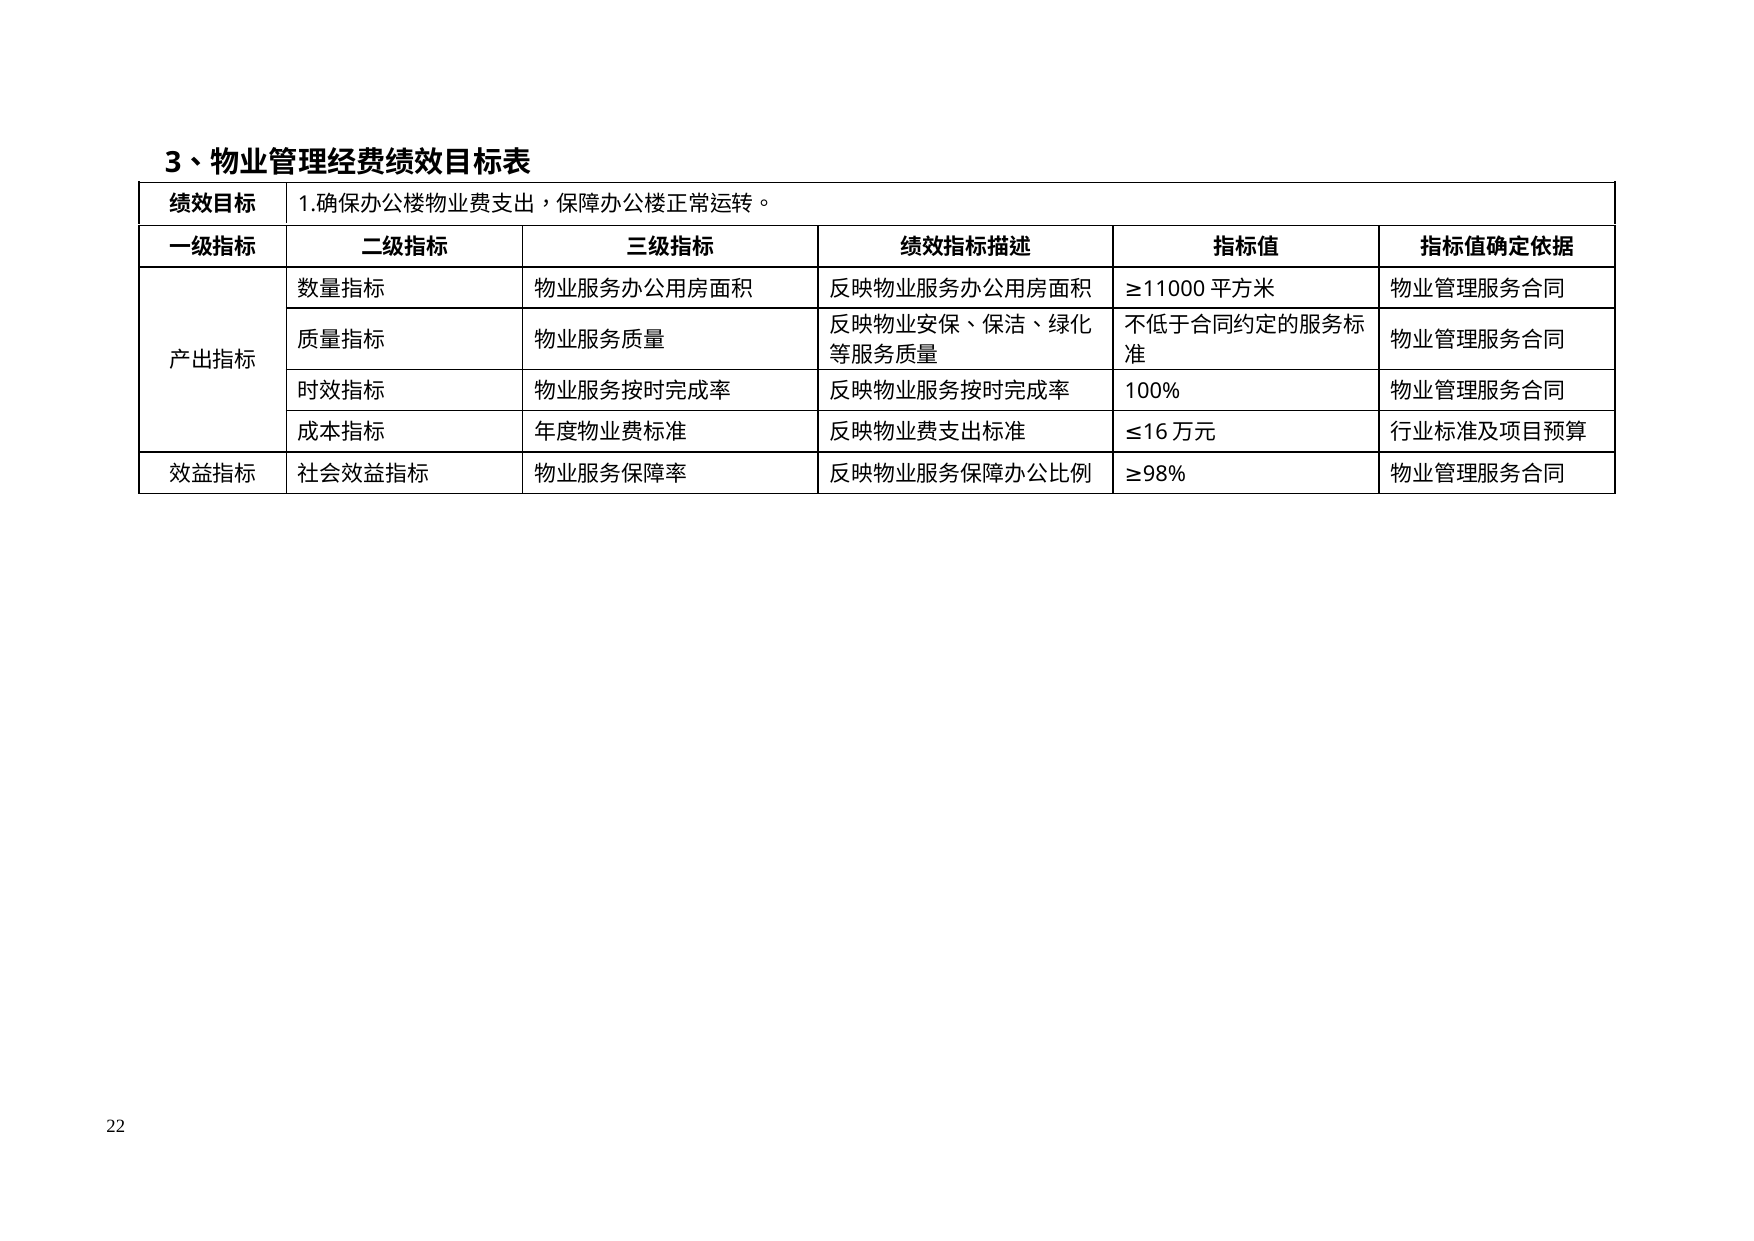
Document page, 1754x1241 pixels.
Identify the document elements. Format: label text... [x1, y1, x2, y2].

text 3、物业管理经费绩效目标表 [106, 142, 1648, 181]
table_cell 年度物业费标准 [523, 411, 817, 451]
table_cell 物业服务按时完成率 [523, 370, 817, 410]
table_cell 产出指标 [140, 268, 286, 451]
table_cell 质量指标 [287, 309, 522, 368]
table_cell 100% [1114, 370, 1378, 410]
table_cell 反映物业安保、保洁、绿化等服务质量 [819, 309, 1112, 368]
table_cell 效益指标 [140, 453, 286, 492]
table_cell ≥98% [1114, 453, 1378, 492]
table_cell ≤16万元 [1114, 411, 1378, 451]
table_cell 反映物业服务按时完成率 [819, 370, 1112, 410]
table_cell 物业服务办公用房面积 [523, 268, 817, 307]
table_cell 物业服务保障率 [523, 453, 817, 492]
table_header 1.确保办公楼物业费支出，保障办公楼正常运转。 [287, 183, 1614, 223]
table_header 一级指标 [140, 226, 286, 266]
table_cell 物业管理服务合同 [1380, 268, 1614, 307]
table_cell 社会效益指标 [287, 453, 522, 492]
table_cell 反映物业服务办公用房面积 [819, 268, 1112, 307]
table_cell ≥11000平方米 [1114, 268, 1378, 307]
table_cell 数量指标 [287, 268, 522, 307]
table_header 二级指标 [287, 226, 522, 266]
table_cell 物业管理服务合同 [1380, 309, 1614, 368]
table_cell 成本指标 [287, 411, 522, 451]
table_cell 行业标准及项目预算 [1380, 411, 1614, 451]
table_cell 物业服务质量 [523, 309, 817, 368]
table_cell 时效指标 [287, 370, 522, 410]
table_cell 物业管理服务合同 [1380, 370, 1614, 410]
table_header 绩效指标描述 [819, 226, 1112, 266]
table_cell 不低于合同约定的服务标准 [1114, 309, 1378, 368]
table_cell 反映物业服务保障办公比例 [819, 453, 1112, 492]
table_cell 物业管理服务合同 [1380, 453, 1614, 492]
table_header 绩效目标 [140, 183, 286, 223]
table_header 指标值确定依据 [1380, 226, 1614, 266]
table_header 指标值 [1114, 226, 1378, 266]
table_cell 反映物业费支出标准 [819, 411, 1112, 451]
table_header 三级指标 [523, 226, 817, 266]
